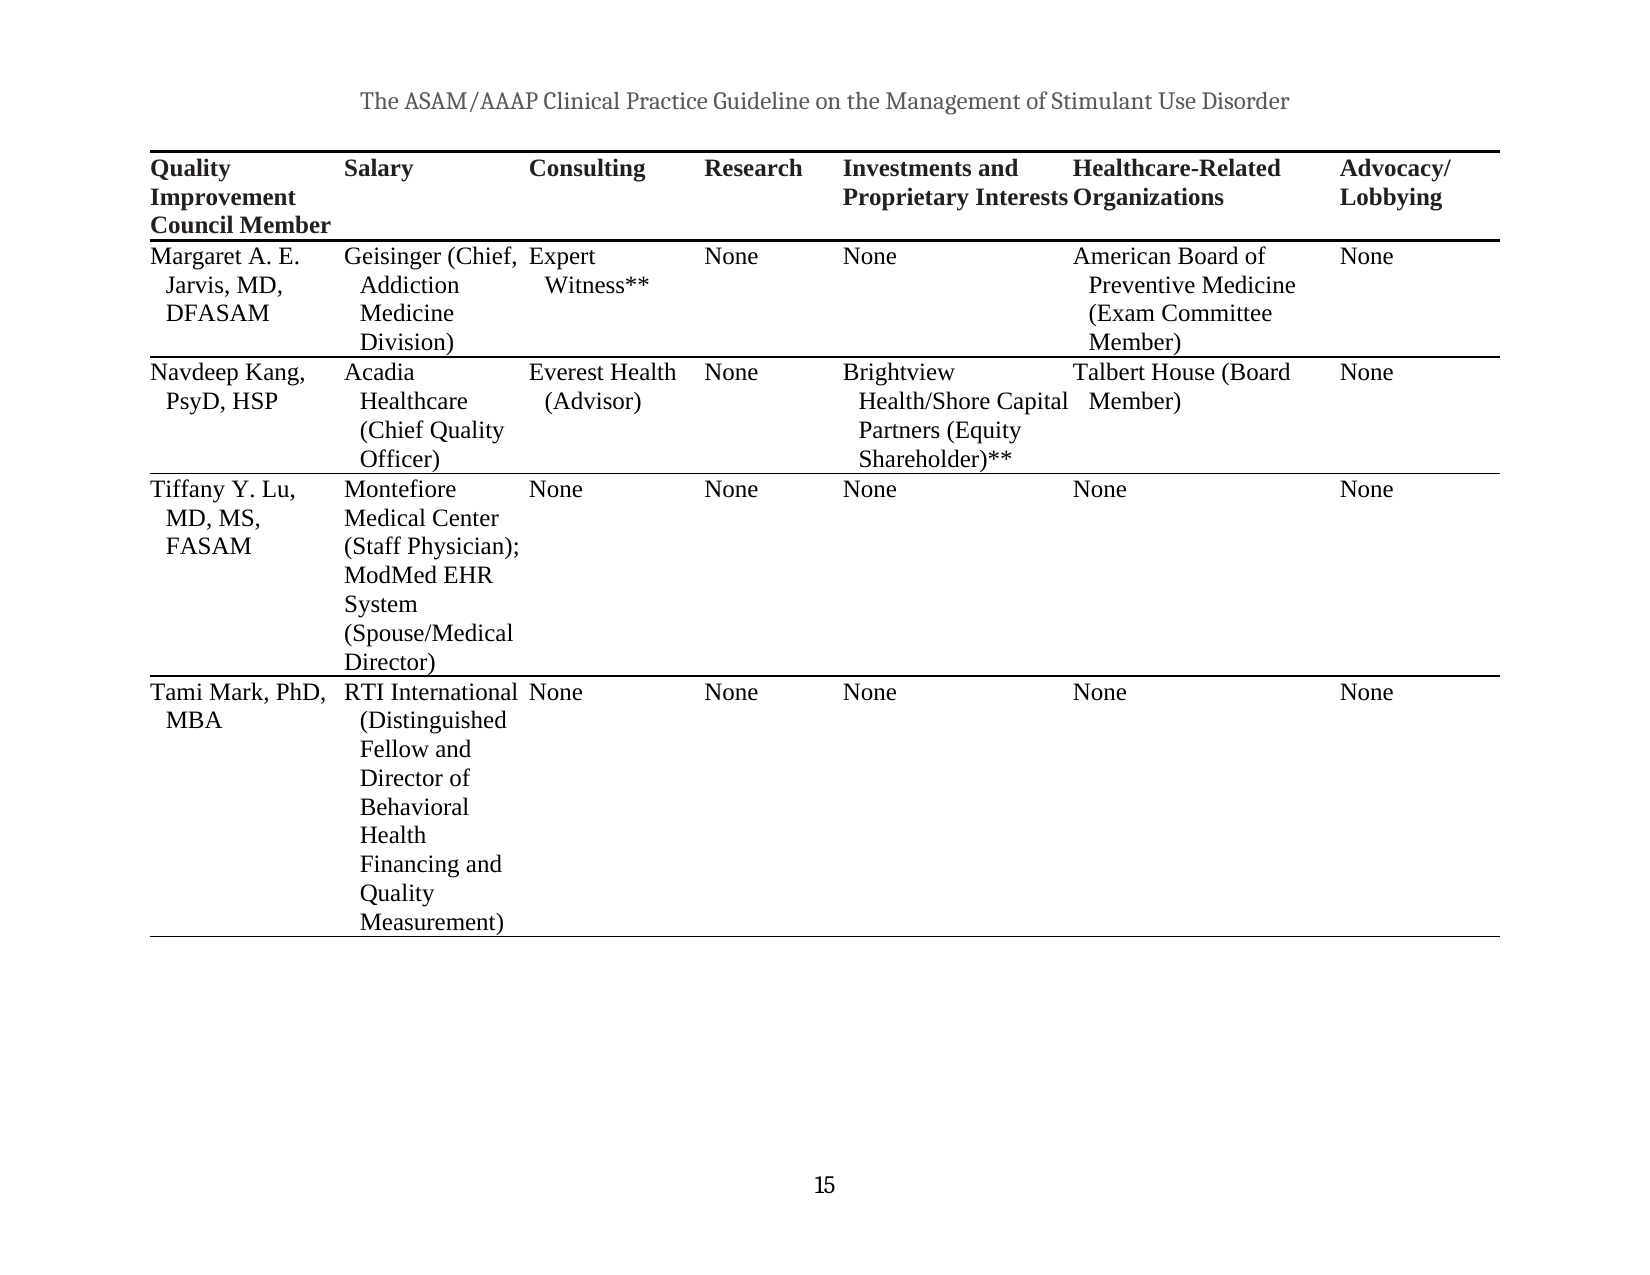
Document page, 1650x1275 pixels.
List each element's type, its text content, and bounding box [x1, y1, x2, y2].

table_cell Tiffany Y. Lu, MD, MS, FASAM [150, 474, 344, 675]
table_cell Everest Health (Advisor) [529, 358, 704, 472]
table_cell Margaret A. E. Jarvis, MD, DFASAM [150, 242, 344, 356]
table_cell None [1073, 474, 1339, 675]
table_header Consulting [529, 153, 704, 239]
table_cell None [843, 242, 1073, 356]
table_cell Navdeep Kang, PsyD, HSP [150, 358, 344, 472]
table_header Investments and Proprietary Interests [843, 153, 1073, 239]
table_cell None [704, 474, 843, 675]
table_cell Geisinger (Chief, Addiction Medicine Division) [344, 242, 529, 356]
table_cell None [529, 474, 704, 675]
table_cell None [1340, 358, 1500, 472]
table_cell Talbert House (Board Member) [1073, 358, 1339, 472]
table_header Research [704, 153, 843, 239]
table_header Salary [344, 153, 529, 239]
table_cell None [843, 677, 1073, 936]
table_cell None [1340, 677, 1500, 936]
table_header Advocacy/ Lobbying [1340, 153, 1500, 239]
table_cell None [843, 474, 1073, 675]
table_cell Montefiore Medical Center (Staff Physician); ModMed EHR System (Spouse/Medical Director) [344, 474, 529, 675]
table_cell Acadia Healthcare (Chief Quality Officer) [344, 358, 529, 472]
table_cell American Board of Preventive Medicine (Exam Committee Member) [1073, 242, 1339, 356]
table_cell None [1340, 242, 1500, 356]
table_cell Brightview Health/Shore Capital Partners (Equity Shareholder)** [843, 358, 1073, 472]
table_cell None [1340, 474, 1500, 675]
table_cell Expert Witness** [529, 242, 704, 356]
table_cell None [704, 242, 843, 356]
table_cell None [704, 677, 843, 936]
table_cell None [1073, 677, 1339, 936]
table_cell None [704, 358, 843, 472]
table_header Healthcare-Related Organizations [1073, 153, 1339, 239]
table_cell None [529, 677, 704, 936]
table_cell Tami Mark, PhD, MBA [150, 677, 344, 936]
table_cell RTI International (Distinguished Fellow and Director of Behavioral Health Financing and Quality Measurement) [344, 677, 529, 936]
table_header Quality Improvement Council Member [150, 153, 344, 239]
